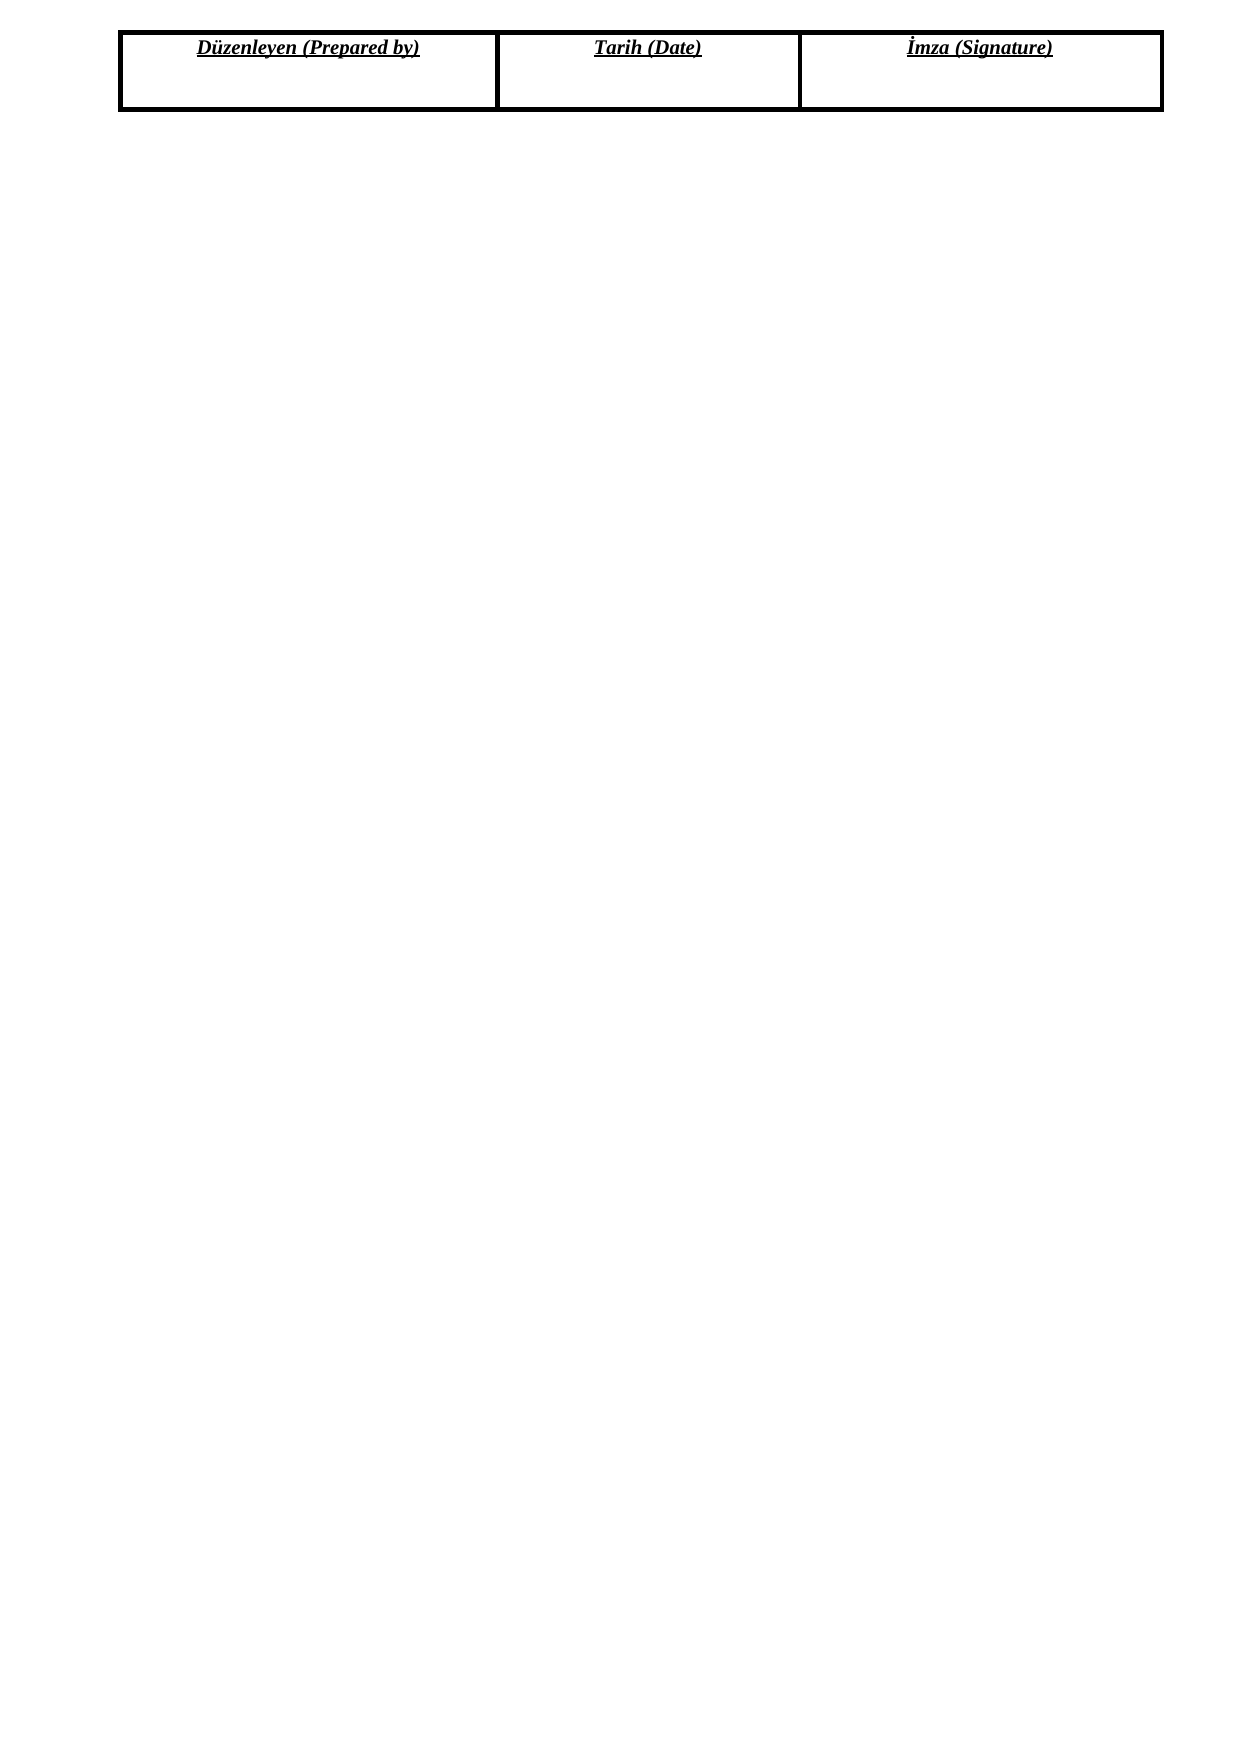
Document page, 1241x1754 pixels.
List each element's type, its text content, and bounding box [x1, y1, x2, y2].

table_header İmza (Signature) [802, 35, 1160, 107]
table_header Düzenleyen (Prepared by) [123, 35, 495, 107]
table_header Tarih (Date) [500, 35, 798, 107]
